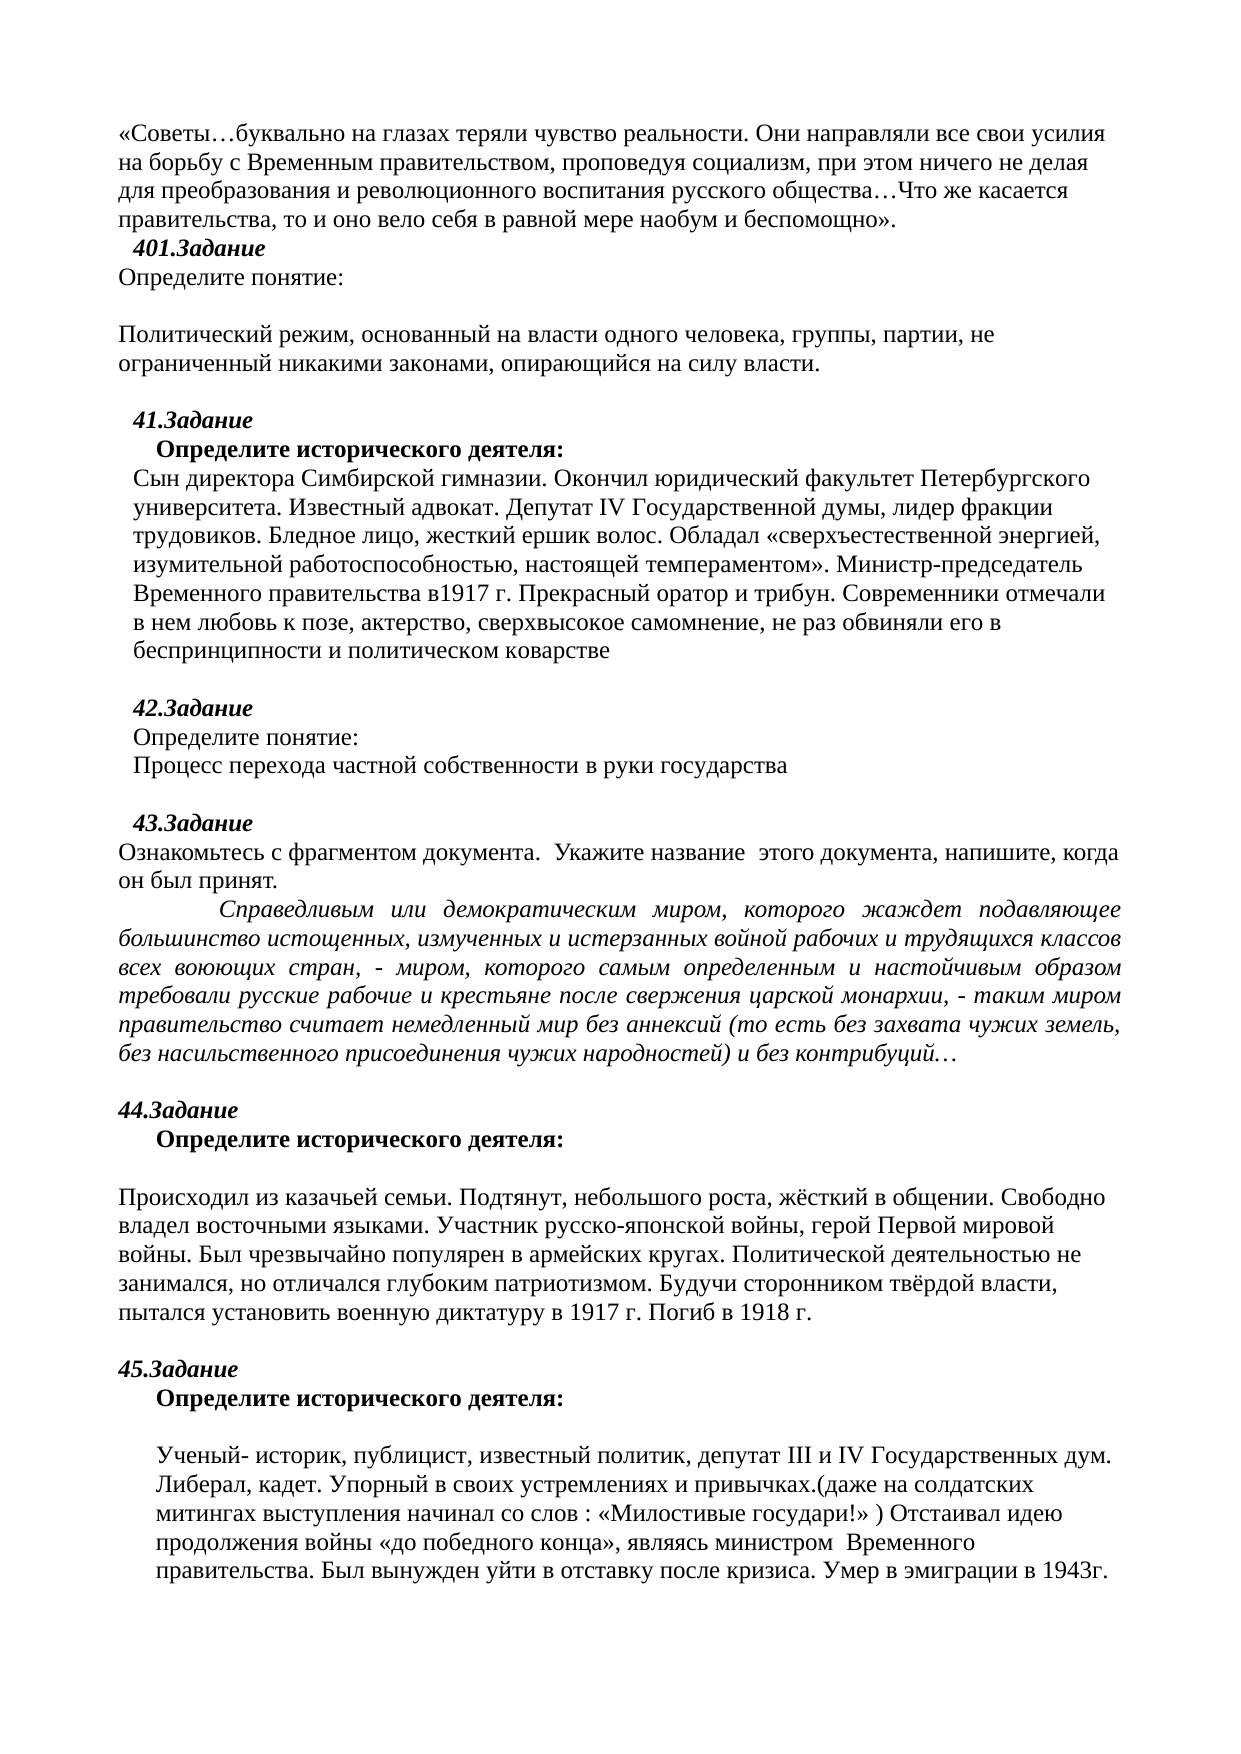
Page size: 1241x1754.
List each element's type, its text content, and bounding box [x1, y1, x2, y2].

text Определите исторического деятеля: [156, 1383, 1122, 1412]
text Политический режим, основанный на власти одного человека, группы, партии, не ограниченный никакими законами, опирающийся на силу власти. [118, 319, 1122, 377]
text 41.Задание [133, 406, 1122, 434]
text Сын директора Симбирской гимназии. Окончил юридический факультет Петербургского университета. Известный адвокат. Депутат IV Государственной думы, лидер фракции трудовиков. Бледное лицо, жесткий ершик волос. Обладал «сверхъестественной энергией, изумительной работоспособностью, настоящей темпераментом». Министр-председатель Временного правительства в1917 г. Прекрасный оратор и трибун. Современники отмечали в нем любовь к позе, актерство, сверхвысокое самомнение, не раз обвиняли его в беспринципности и политическом коварстве [133, 463, 1122, 664]
text 401.Задание [133, 233, 1122, 262]
text Справедливым или демократическим миром, которого жаждет подавляющее большинство истощенных, измученных и истерзанных войной рабочих и трудящихся классов всех воюющих стран, - миром, которого самым определенным и настойчивым образом требовали русские рабочие и крестьяне после свержения царской монархии, - таким миром правительство считает немедленный мир без аннексий (то есть без захвата чужих земель, без насильственного присоединения чужих народностей) и без контрибуций… [118, 894, 1122, 1067]
text Определите понятие: [133, 722, 1122, 751]
text Определите понятие: [118, 262, 1122, 291]
text «Советы…буквально на глазах теряли чувство реальности. Они направляли все свои усилия на борьбу с Временным правительством, проповедуя социализм, при этом ничего не делая для преобразования и революционного воспитания русского общества…Что же касается правительства, то и оно вело себя в равной мере наобум и беспомощно». [118, 118, 1122, 233]
text Происходил из казачьей семьи. Подтянут, небольшого роста, жёсткий в общении. Свободно владел восточными языками. Участник русско-японской войны, герой Первой мировой войны. Был чрезвычайно популярен в армейских кругах. Политической деятельностью не занимался, но отличался глубоким патриотизмом. Будучи сторонником твёрдой власти, пытался установить военную диктатуру в 1917 г. Погиб в 1918 г. [118, 1182, 1122, 1326]
text 42.Задание [133, 693, 1122, 722]
text Определите исторического деятеля: [156, 434, 1122, 463]
text Процесс перехода частной собственности в руки государства [133, 751, 1122, 779]
text Ученый- историк, публицист, известный политик, депутат III и IV Государственных дум. Либерал, кадет. Упорный в своих устремлениях и привычках.(даже на солдатских митингах выступления начинал со слов : «Милостивые государи!» ) Отстаивал идею [156, 1441, 1122, 1527]
text 45.Задание [118, 1354, 1122, 1383]
text продолжения войны «до победного конца», являясь министром Временного правительства. Был вынужден уйти в отставку после кризиса. Умер в эмиграции в 1943г. [156, 1527, 1122, 1584]
text Ознакомьтесь с фрагментом документа. Укажите название этого документа, напишите, когда он был принят. [118, 837, 1122, 894]
text 44.Задание [118, 1096, 1122, 1124]
text Определите исторического деятеля: [156, 1124, 1122, 1153]
text 43.Задание [133, 808, 1122, 837]
